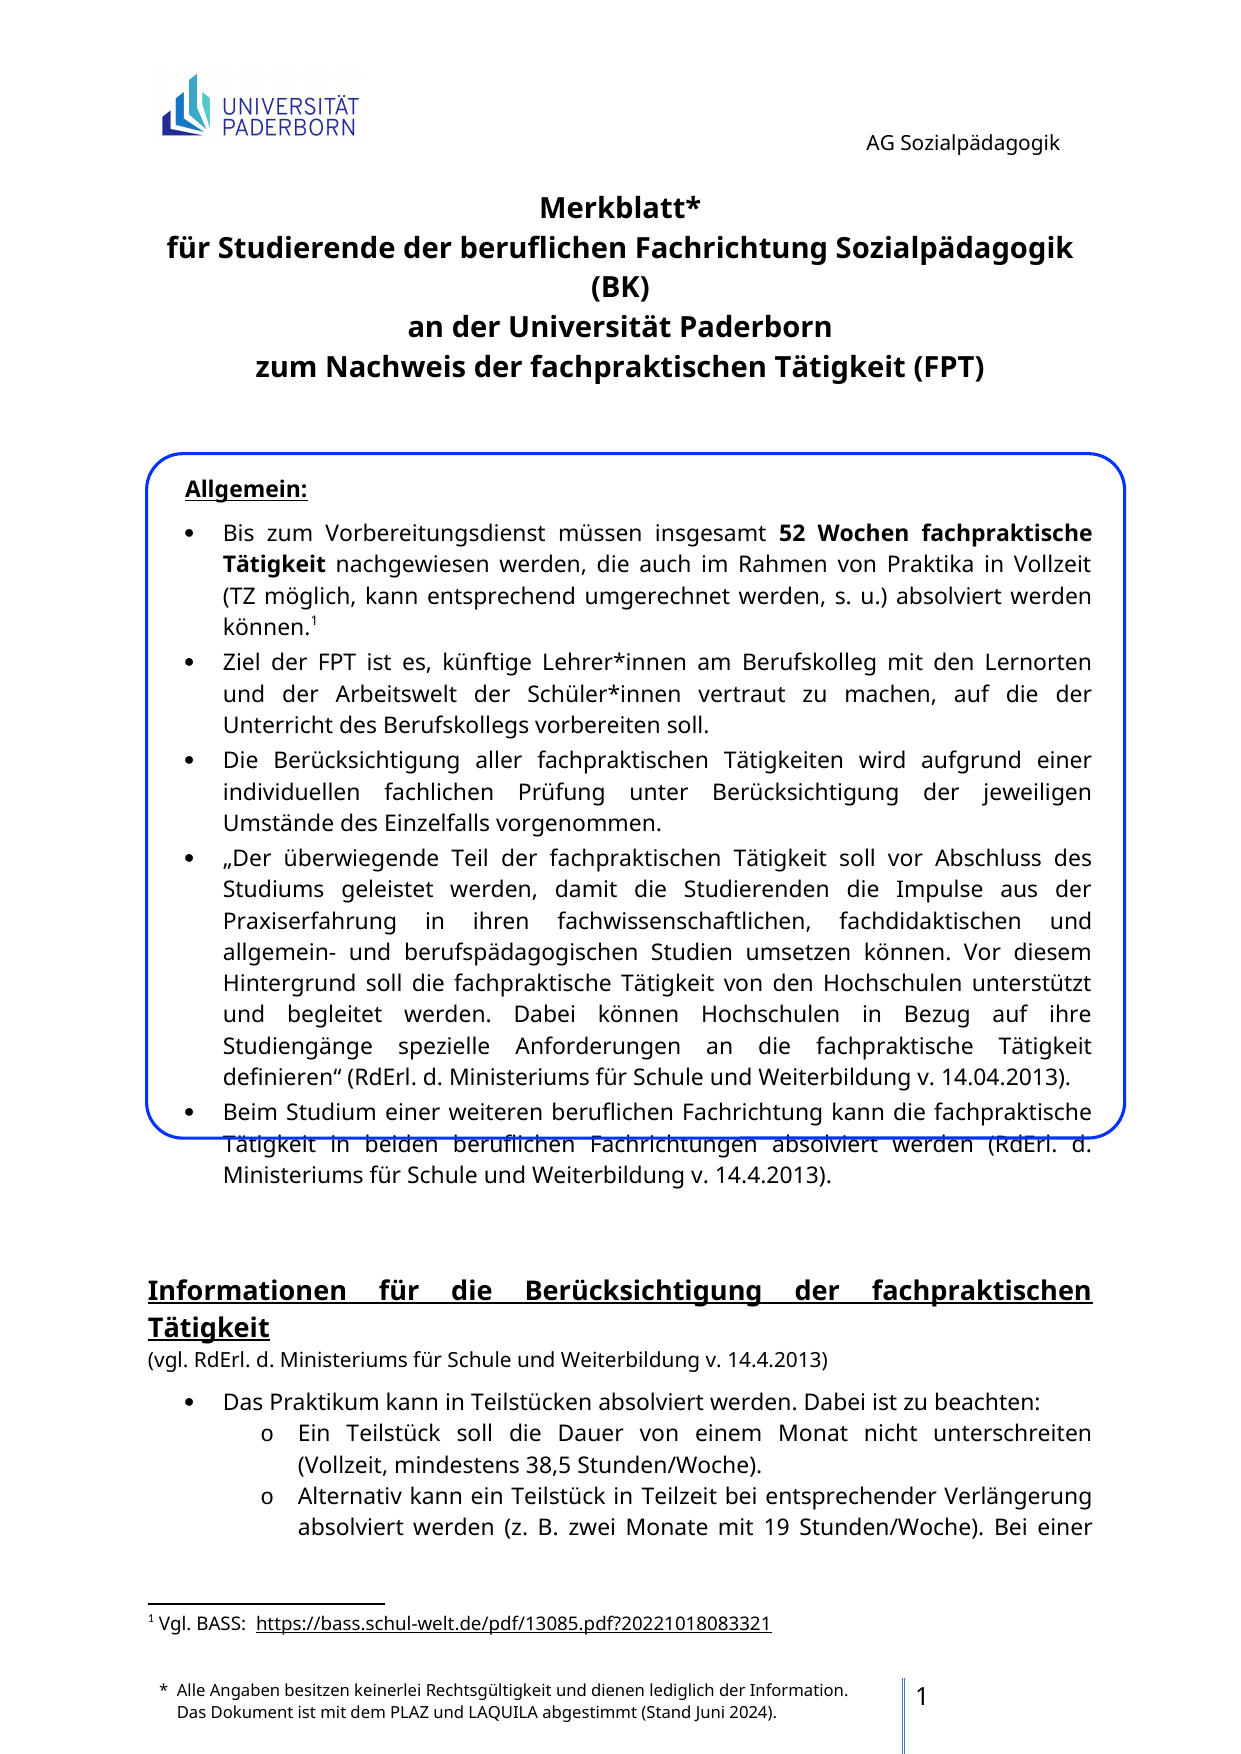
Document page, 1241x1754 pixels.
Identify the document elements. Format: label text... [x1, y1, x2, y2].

text Informationen für die Berücksichtigung der fachpraktischen Tätigkeit [148, 1304, 1093, 1345]
list Beim Studium einer weiteren beruflichen Fachrichtung kann die fachpraktische Tätigkeit in beiden beruflichen Fachrichtungen absolviert werden (RdErl. d. Ministeriums für Schule und Weiterbildung v. 14.4.2013). [185, 1140, 1093, 1190]
list Bis zum Vorbereitungsdienst müssen insgesamt 52 Wochen fachpraktische Tätigkeit nachgewiesen werden, die auch im Rahmen von Praktika in Vollzeit (TZ möglich, kann entsprechend umgerechnet werden, s. u.) absolviert werden können. [185, 517, 1093, 642]
text (vgl. RdErl. d. Ministeriums für Schule und Weiterbildung v. 14.4.2013) [148, 1345, 1093, 1373]
text Allgemein: [149, 473, 1093, 504]
text für Studierende der beruflichen Fachrichtung Sozialpädagogik (BK) [148, 227, 1093, 306]
text an der Universität Paderborn zum Nachweis der fachpraktischen Tätigkeit (FPT) [148, 306, 1093, 386]
picture [147, 59, 374, 151]
text Merkblatt* [148, 187, 1093, 227]
list Die Berücksichtigung aller fachpraktischen Tätigkeiten wird aufgrund einer individuellen fachlichen Prüfung unter Berücksichtigung der jeweiligen Umstände des Einzelfalls vorgenommen. [185, 744, 1093, 838]
list Beim Studium einer weiteren beruflichen Fachrichtung kann die fachpraktische Tätigkeit in beiden beruflichen Fachrichtungen absolviert werden (RdErl. d. Ministeriums für Schule und Weiterbildung v. 14.4.2013). [185, 1096, 1093, 1136]
list Ein Teilstück soll die Dauer von einem Monat nicht unterschreiten (Vollzeit, mindestens 38,5 Stunden/Woche). [260, 1417, 1093, 1480]
list „Der überwiegende Teil der fachpraktischen Tätigkeit soll vor Abschluss des Studiums geleistet werden, damit die Studierenden die Impulse aus der Praxiserfahrung in ihren fachwissenschaftlichen, fachdidaktischen und allgemein- und berufspädagogischen Studien umsetzen können. Vor diesem Hintergrund soll die fachpraktische Tätigkeit von den Hochschulen unterstützt und begleitet werden. Dabei können Hochschulen in Bezug auf ihre Studiengänge spezielle Anforderungen an die fachpraktische Tätigkeit definieren“ (RdErl. d. Ministeriums für Schule und Weiterbildung v. 14.04.2013). [185, 842, 1093, 1092]
text Informationen für die Berücksichtigung der fachpraktischen Tätigkeit [148, 1271, 1093, 1302]
list Das Praktikum kann in Teilstücken absolviert werden. Dabei ist zu beachten: [185, 1386, 1093, 1417]
list Ziel der FPT ist es, künftige Lehrer*innen am Berufskolleg mit den Lernorten und der Arbeitswelt der Schüler*innen vertraut zu machen, auf die der Unterricht des Berufskollegs vorbereiten soll. [185, 646, 1093, 740]
